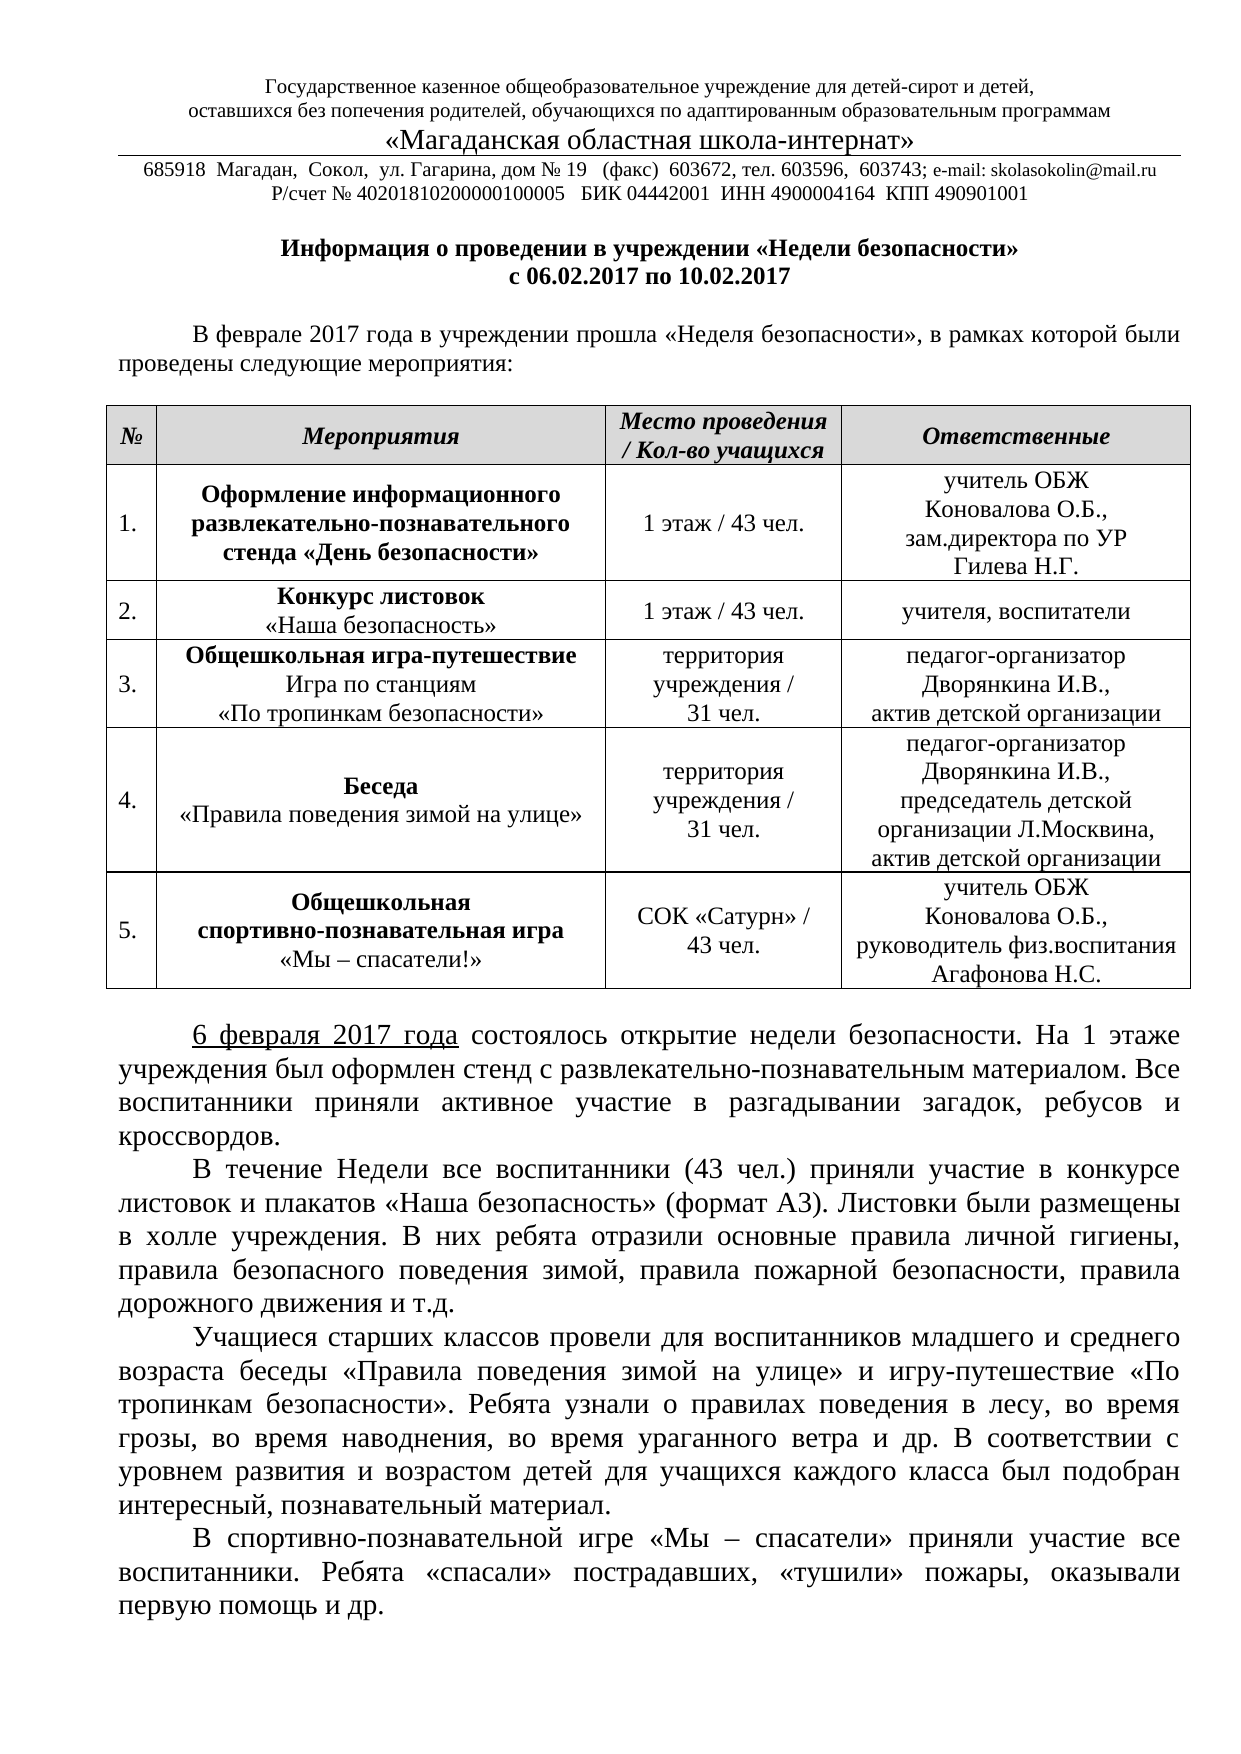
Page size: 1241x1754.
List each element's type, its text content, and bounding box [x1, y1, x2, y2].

table_cell учитель ОБЖ Коновалова О.Б., зам.директора по УР Гилева Н.Г. [842, 465, 1190, 580]
text с 06.02.2017 по 10.02.2017 [118, 261, 1181, 290]
table_cell педагог-организатор Дворянкина И.В., актив детской организации [842, 640, 1190, 727]
table_cell учитель ОБЖ Коновалова О.Б., руководитель физ.воспитания Агафонова Н.С. [842, 873, 1190, 987]
text Учащиеся старших классов провели для воспитанников младшего и среднего возраста беседы «Правила поведения зимой на улице» и игру-путешествие «По тропинкам безопасности». Ребята узнали о правилах поведения в лесу, во время грозы, во время наводнения, во время ураганного ветра и др. В соответствии с уровнем развития и возрастом детей для учащихся каждого класса был подобран интересный, познавательный материал. [118, 1319, 1181, 1520]
text В феврале 2017 года в учреждении прошла «Неделя безопасности», в рамках которой были проведены следующие мероприятия: [118, 319, 1181, 376]
text 6 февраля 2017 года состоялось открытие недели безопасности. На 1 этаже учреждения был оформлен стенд с развлекательно-познавательным материалом. Все воспитанники приняли активное участие в разгадывании загадок, ребусов и кроссвордов. [118, 1017, 1181, 1151]
table_cell территория учреждения / 31 чел. [606, 640, 841, 727]
table_cell 1 этаж / 43 чел. [606, 581, 841, 639]
table_header Место проведения / Кол-во учащихся [606, 406, 841, 464]
table_cell Оформление информационного развлекательно-познавательного стенда «День безопасности» [157, 465, 605, 580]
text В течение Недели все воспитанники (43 чел.) приняли участие в конкурсе листовок и плакатов «Наша безопасность» (формат А3). Листовки были размещены в холле учреждения. В них ребята отразили основные правила личной гигиены, правила безопасного поведения зимой, правила пожарной безопасности, правила дорожного движения и т.д. [118, 1151, 1181, 1319]
table_cell учителя, воспитатели [842, 581, 1190, 639]
table_cell Беседа «Правила поведения зимой на улице» [157, 728, 605, 871]
table_cell [107, 873, 156, 987]
table_cell [107, 581, 156, 639]
table_cell СОК «Сатурн» / 43 чел. [606, 873, 841, 987]
table_cell территория учреждения / 31 чел. [606, 728, 841, 871]
table_cell 1 этаж / 43 чел. [606, 465, 841, 580]
table_header № [107, 406, 156, 464]
table_cell [107, 728, 156, 871]
table_cell [107, 465, 156, 580]
table_cell [107, 640, 156, 727]
table_header Мероприятия [157, 406, 605, 464]
table_header Ответственные [842, 406, 1190, 464]
table_cell Общешкольная игра-путешествие Игра по станциям «По тропинкам безопасности» [157, 640, 605, 727]
text В спортивно-познавательной игре «Мы – спасатели» приняли участие все воспитанники. Ребята «спасали» пострадавших, «тушили» пожары, оказывали первую помощь и др. [118, 1520, 1181, 1621]
table_cell Конкурс листовок «Наша безопасность» [157, 581, 605, 639]
table_cell педагог-организатор Дворянкина И.В., председатель детской организации Л.Москвина, актив детской организации [842, 728, 1190, 871]
text Информация о проведении в учреждении «Недели безопасности» [118, 233, 1181, 261]
table_cell Общешкольная спортивно-познавательная игра «Мы – спасатели!» [157, 873, 605, 987]
